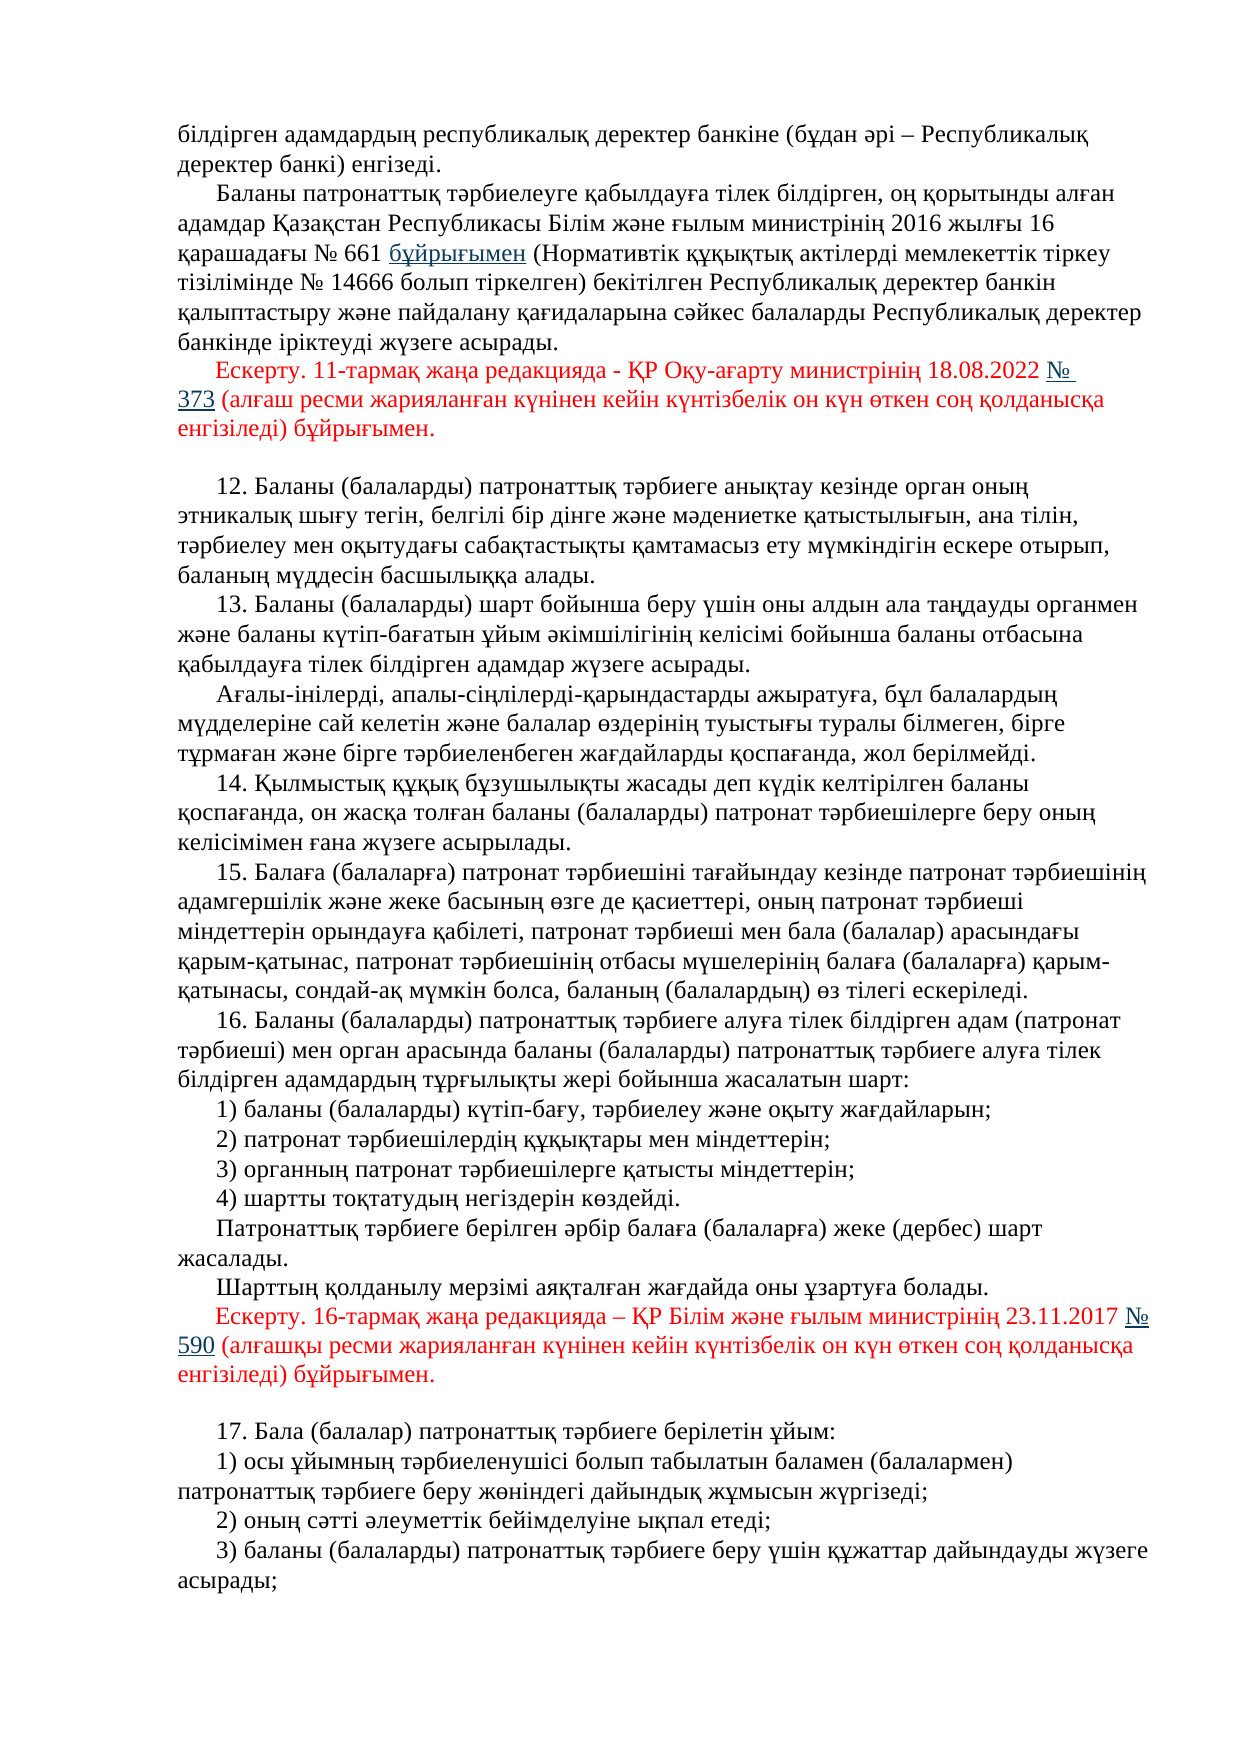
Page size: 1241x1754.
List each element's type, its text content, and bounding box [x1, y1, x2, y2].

text 15. Балаға (балаларға) патронат тәрбиешіні тағайындау кезінде патронат тәрбиешінің адамгершілік және жеке басының өзге де қасиеттері, оның патронат тәрбиеші міндеттерін орындауға қабілеті, патронат тәрбиеші мен бала (балалар) арасындағы қарым-қатынас, патронат тәрбиешінің отбасы мүшелерінің балаға (балаларға) қарым-қатынасы, сондай-ақ мүмкін болса, баланың (балалардың) өз тілегі ескеріледі. [177, 856, 1152, 1004]
text Ағалы-інілерді, апалы-сіңлілерді-қарындастарды ажыратуға, бұл балалардың мүдделеріне сай келетін және балалар өздерінің туыстығы туралы білмеген, бірге тұрмаған және бірге тәрбиеленбеген жағдайларды қоспағанда, жол берілмейді. [177, 678, 1152, 767]
text 2) патронат тәрбиешiлердiң құқықтары мен мiндеттерiн; [177, 1123, 1152, 1153]
text 4) шартты тоқтатудың негiздерiн көздейді. [177, 1182, 1152, 1212]
text 12. Баланы (балаларды) патронаттық тәрбиеге анықтау кезiнде орган оның этникалық шығу тегін, белгілі бір дінге және мәдениетке қатыстылығын, ана тілін, тәрбиелеу мен оқытудағы сабақтастықты қамтамасыз ету мүмкіндігін ескере отырып, баланың мүддесiн басшылыққа алады. [177, 470, 1152, 589]
text 16. Баланы (балаларды) патронаттық тәрбиеге алуға тiлек бiлдiрген адам (патронат тәрбиешi) мен орган арасында баланы (балаларды) патронаттық тәрбиеге алуға тiлек бiлдiрген адамдардың тұрғылықты жері бойынша жасалатын шарт: [177, 1004, 1152, 1093]
text 1) баланы (балаларды) күтіп-бағу, тәрбиелеу және оқыту жағдайларын; [177, 1093, 1152, 1123]
text 13. Баланы (балаларды) шарт бойынша беру үшін оны алдын ала таңдауды органмен және баланы күтіп-бағатын ұйым әкімшілігінің келісімі бойынша баланы отбасына қабылдауға тілек білдірген адамдар жүзеге асырады. [177, 589, 1152, 678]
text Патронаттық тәрбиеге берілген әрбір балаға (балаларға) жеке (дербес) шарт жасалады. [177, 1212, 1152, 1271]
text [177, 118, 1152, 177]
text Шарттың қолданылу мерзімі аяқталған жағдайда оны ұзартуға болады. [177, 1271, 1152, 1301]
text Ескерту. 11-тармақ жаңа редакцияда - ҚР Оқу-ағарту министрінің 18.08.2022 № 373 (алғаш ресми жарияланған күнінен кейін күнтізбелік он күн өткен соң қолданысқа енгізіледі) бұйрығымен. [177, 356, 1152, 470]
text 14. Қылмыстық құқық бұзушылықты жасады деп күдік келтірілген баланы қоспағанда, он жасқа толған баланы (балаларды) патронат тәрбиешілерге беру оның келісімімен ғана жүзеге асырылады. [177, 767, 1152, 856]
text 3) баланы (балаларды) патронаттық тәрбиеге беру үшін құжаттар дайындауды жүзеге асырады; [177, 1534, 1152, 1593]
text 17. Бала (балалар) патронаттық тәрбиеге берілетін ұйым: [177, 1415, 1152, 1445]
text 2) оның сәтті әлеуметтік бейімделуіне ықпал етеді; [177, 1504, 1152, 1534]
text 3) органның патронат тәрбиешiлерге қатысты мiндеттерiн; [177, 1153, 1152, 1182]
text Ескерту. 16-тармақ жаңа редакцияда – ҚР Білім және ғылым министрінің 23.11.2017 № 590 (алғашқы ресми жарияланған күнінен кейін күнтізбелік он күн өткен соң қолданысқа енгізіледі) бұйрығымен. [177, 1301, 1152, 1415]
text Баланы патронаттық тәрбиелеуге қабылдауға тілек білдірген, оң қорытынды алған адамдар Қазақстан Республикасы Білім және ғылым министрінің 2016 жылғы 16 қарашадағы № 661 бұйрығымен (Нормативтік құқықтық актілерді мемлекеттік тіркеу тізілімінде № 14666 болып тіркелген) бекітілген Республикалық деректер банкін қалыптастыру және пайдалану қағидаларына сәйкес балаларды Республикалық деректер банкінде іріктеуді жүзеге асырады. [177, 177, 1152, 356]
text 1) осы ұйымның тәрбиеленушісі болып табылатын баламен (балалармен) патронаттық тәрбиеге беру жөніндегі дайындық жұмысын жүргізеді; [177, 1445, 1152, 1504]
